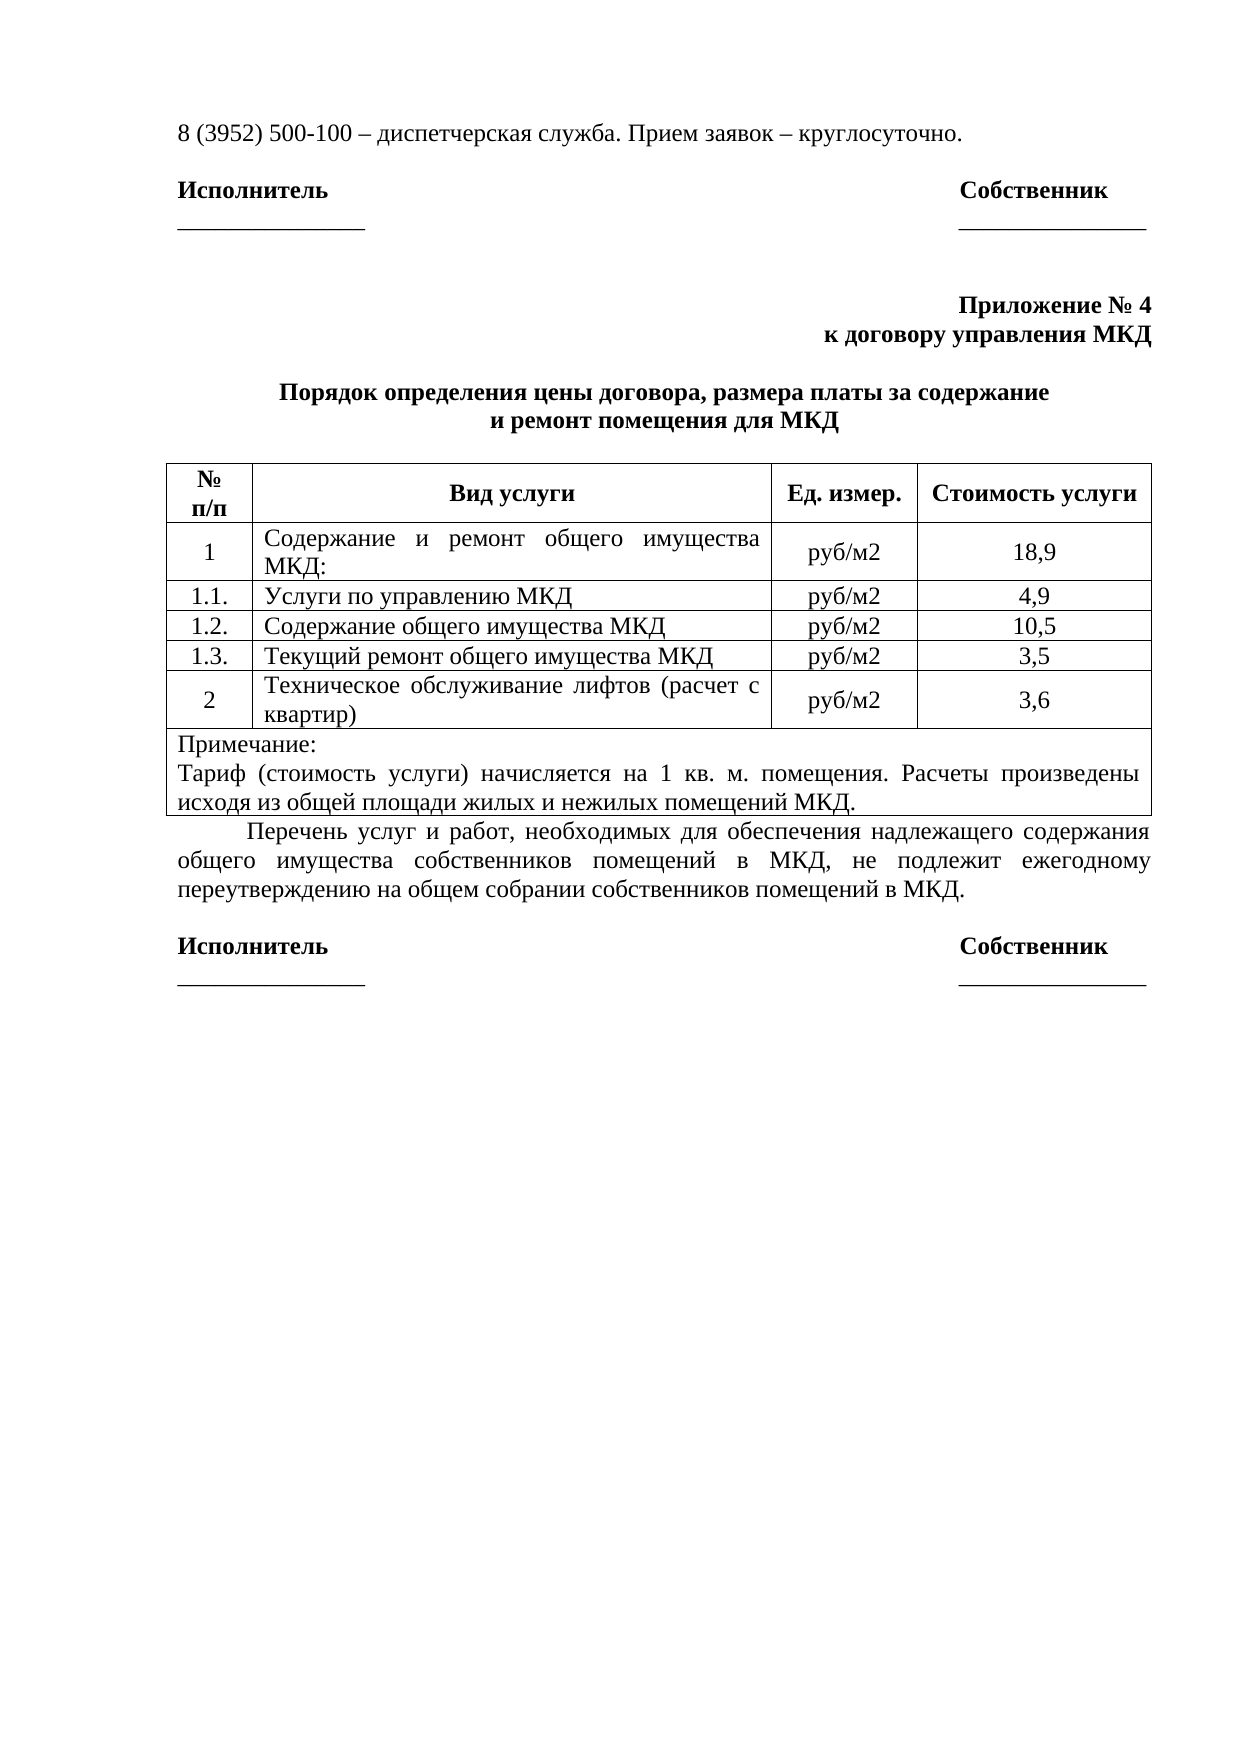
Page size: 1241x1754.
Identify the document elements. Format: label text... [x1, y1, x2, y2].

table_cell 2 [167, 671, 252, 728]
table_cell 3,6 [918, 671, 1151, 728]
table_cell руб/м2 [772, 641, 917, 669]
table_cell Техническое обслуживание лифтов (расчет с квартир) [253, 671, 771, 728]
table_cell руб/м2 [772, 523, 917, 580]
table_cell Услуги по управлению МКД [253, 581, 771, 610]
text Перечень услуг и работ, необходимых для обеспечения надлежащего содержания общего имущества собственников помещений в МКД, не подлежит ежегодному переутверждению на общем собрании собственников помещений в МКД. [177, 816, 1152, 903]
text Порядок определения цены договора, размера платы за содержание [177, 377, 1152, 406]
text и ремонт помещения для МКД [177, 406, 1152, 434]
table_cell 3,5 [918, 641, 1151, 669]
text к договору управления МКД [177, 319, 1152, 348]
text Исполнитель Собственник [177, 931, 1152, 960]
table_cell 18,9 [918, 523, 1151, 580]
table_cell 1.1. [167, 581, 252, 610]
table_cell руб/м2 [772, 581, 917, 610]
table_cell Содержание и ремонт общего имущества МКД: [253, 523, 771, 580]
table_cell 1.2. [167, 611, 252, 640]
text _______________ _______________ [177, 204, 1152, 233]
text _______________ _______________ [177, 960, 1152, 989]
table_cell Текущий ремонт общего имущества МКД [253, 641, 771, 669]
table_cell 4,9 [918, 581, 1151, 610]
table_cell 1.3. [167, 641, 252, 669]
table_cell руб/м2 [772, 671, 917, 728]
table_header Ед. измер. [772, 464, 917, 522]
text Исполнитель Собственник [177, 176, 1152, 204]
table_cell Примечание: Тариф (стоимость услуги) начисляется на 1 кв. м. помещения. Расчеты произведены исходя из общей площади жилых и нежилых помещений МКД. [167, 729, 1151, 815]
text Приложение № 4 [177, 291, 1152, 319]
text 8 (3952) 500-100 – диспетчерская служба. Прием заявок – круглосуточно. [177, 118, 1152, 147]
table_header Вид услуги [253, 464, 771, 522]
table_header № п/п [167, 464, 252, 522]
table_cell Содержание общего имущества МКД [253, 611, 771, 640]
table_cell 1 [167, 523, 252, 580]
table_cell 10,5 [918, 611, 1151, 640]
table_cell руб/м2 [772, 611, 917, 640]
table_header Стоимость услуги [918, 464, 1151, 522]
